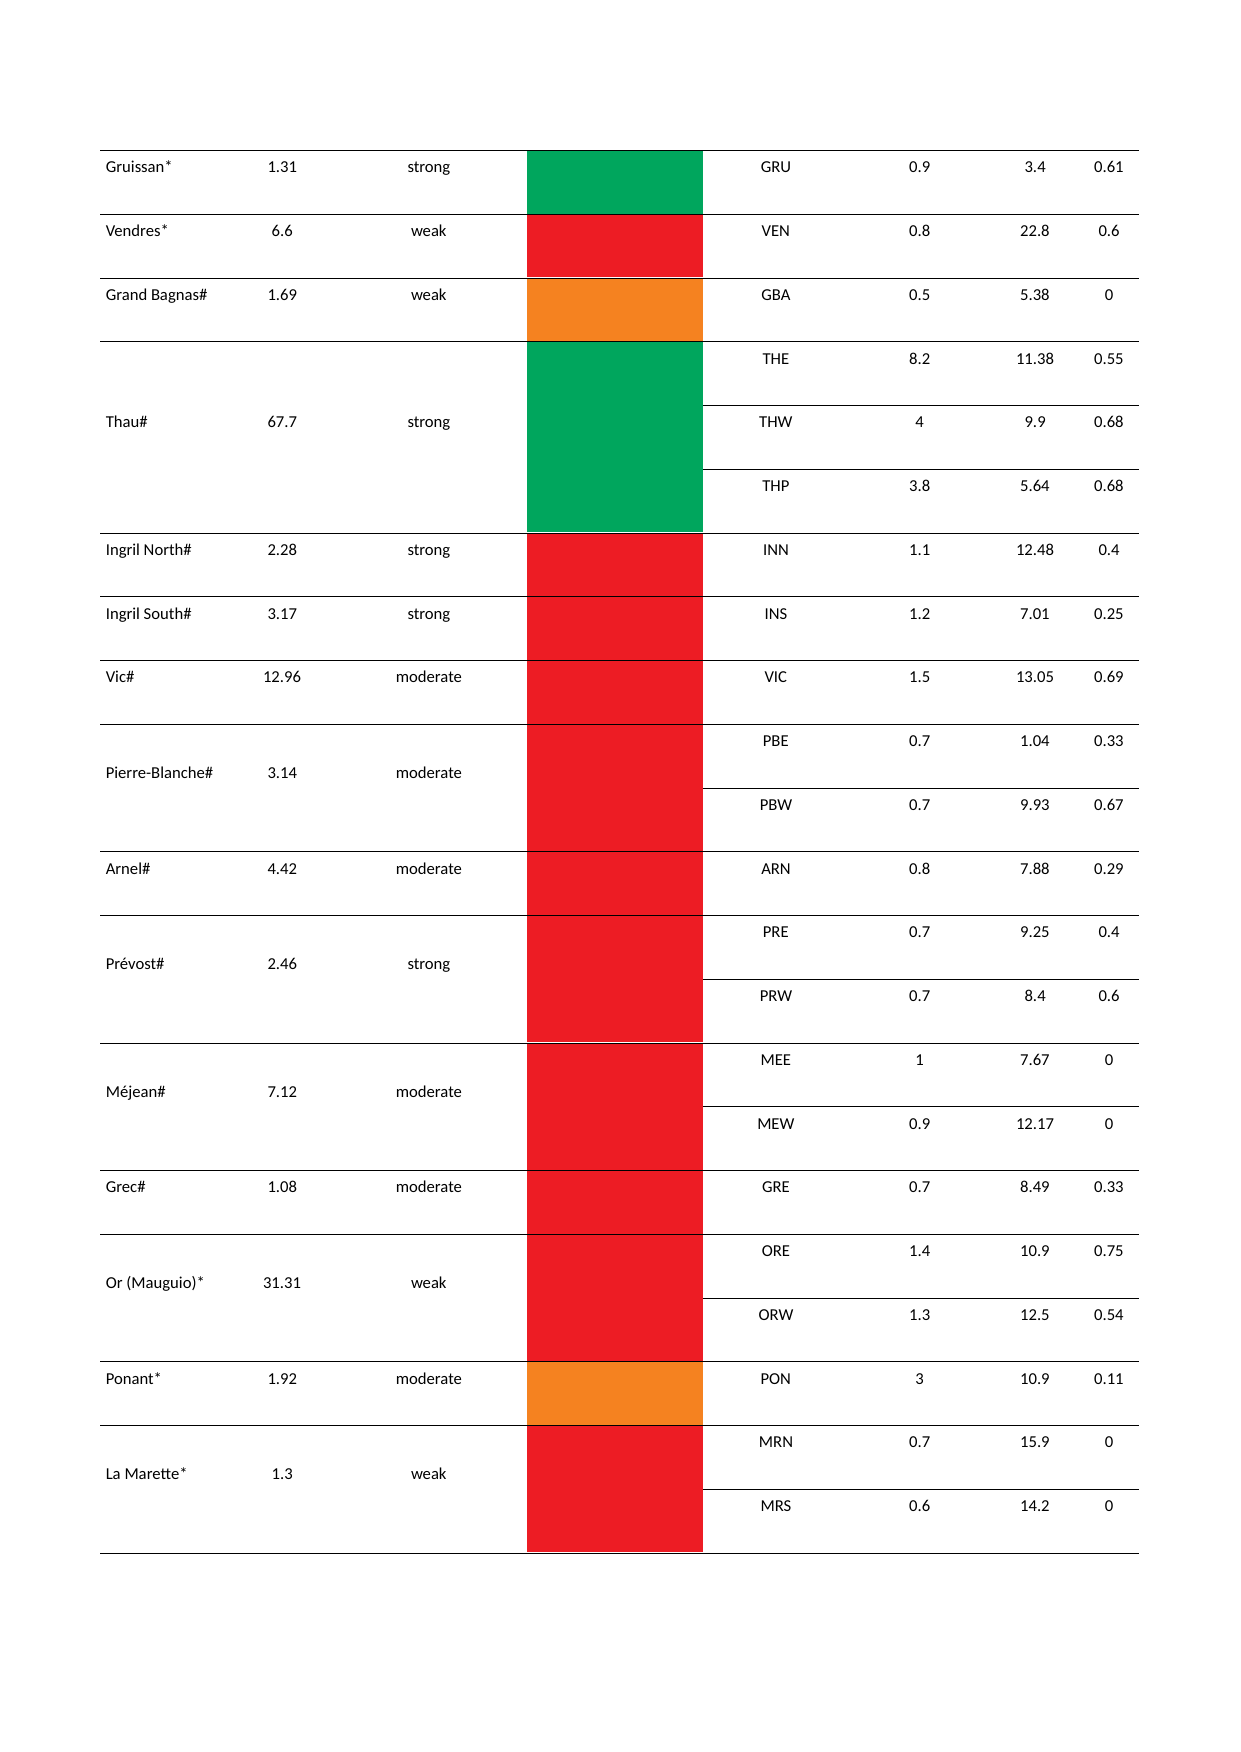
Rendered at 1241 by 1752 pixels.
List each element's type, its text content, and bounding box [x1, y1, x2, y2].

table_cell Vic# [100, 661, 233, 724]
table_cell 4 [848, 406, 991, 469]
table_cell VEN [703, 215, 848, 277]
table_cell 5.38 [991, 279, 1079, 341]
table_cell 3.4 [991, 151, 1079, 214]
table_cell Thau# [100, 342, 233, 532]
table_cell 3 [848, 1362, 991, 1425]
table_cell [527, 342, 703, 532]
table_cell Gruissan* [100, 151, 233, 214]
table_cell MEE [703, 1044, 848, 1106]
table_cell 0.11 [1079, 1362, 1139, 1425]
table_cell La Marette* [100, 1426, 233, 1552]
table_cell 12.5 [991, 1299, 1079, 1361]
table_cell strong [331, 916, 527, 1042]
table_cell MRS [703, 1490, 848, 1552]
table_cell Grec# [100, 1171, 233, 1234]
table_cell moderate [331, 661, 527, 724]
table_cell THE [703, 342, 848, 405]
table_cell 0.61 [1079, 151, 1139, 214]
table_cell GRE [703, 1171, 848, 1234]
table_cell 8.4 [991, 980, 1079, 1042]
table_cell 7.88 [991, 852, 1079, 915]
table_cell GRU [703, 151, 848, 214]
table_cell Ingril South# [100, 597, 233, 660]
table_cell 10.9 [991, 1362, 1079, 1425]
table_cell [527, 661, 703, 724]
table_cell 67.7 [233, 342, 331, 532]
table_cell 10.9 [991, 1235, 1079, 1297]
table_cell [527, 1362, 703, 1425]
table_cell GBA [703, 279, 848, 341]
table_cell 0.9 [848, 151, 991, 214]
table_cell [527, 1171, 703, 1234]
table_cell 1.31 [233, 151, 331, 214]
table_cell Pierre-Blanche# [100, 725, 233, 851]
table_cell weak [331, 1235, 527, 1361]
table_cell moderate [331, 1362, 527, 1425]
table_cell 0.54 [1079, 1299, 1139, 1361]
table_cell 0.8 [848, 215, 991, 277]
table_cell 1 [848, 1044, 991, 1106]
table_cell 1.04 [991, 725, 1079, 787]
table_cell 0.4 [1079, 916, 1139, 979]
table_cell Vendres* [100, 215, 233, 277]
table_cell ORW [703, 1299, 848, 1361]
table_cell 8.49 [991, 1171, 1079, 1234]
table_cell 0.6 [848, 1490, 991, 1552]
table_cell [527, 215, 703, 277]
table_cell 31.31 [233, 1235, 331, 1361]
table_cell 0.29 [1079, 852, 1139, 915]
table_cell 0.6 [1079, 215, 1139, 277]
table_cell MEW [703, 1107, 848, 1170]
table_cell 1.08 [233, 1171, 331, 1234]
table_cell 0.33 [1079, 725, 1139, 787]
table_cell 0 [1079, 1044, 1139, 1106]
table_cell 0 [1079, 1426, 1139, 1489]
table_cell [527, 1235, 703, 1361]
table_cell 3.8 [848, 470, 991, 532]
table_cell [527, 725, 703, 851]
table_cell 9.9 [991, 406, 1079, 469]
table_cell 0.7 [848, 980, 991, 1042]
table_cell 0.8 [848, 852, 991, 915]
table_cell moderate [331, 1171, 527, 1234]
table_cell PRW [703, 980, 848, 1042]
table_cell Grand Bagnas# [100, 279, 233, 341]
table_cell 0 [1079, 1490, 1139, 1552]
table_cell 4.42 [233, 852, 331, 915]
table_cell INN [703, 534, 848, 596]
table_cell 5.64 [991, 470, 1079, 532]
table_cell 0 [1079, 1107, 1139, 1170]
table_cell 14.2 [991, 1490, 1079, 1552]
table_cell 2.28 [233, 534, 331, 596]
table_cell 0.7 [848, 1426, 991, 1489]
table_cell 1.2 [848, 597, 991, 660]
table_cell Arnel# [100, 852, 233, 915]
table_cell weak [331, 279, 527, 341]
table_cell 0.67 [1079, 789, 1139, 851]
table_cell 0.68 [1079, 406, 1139, 469]
table_cell 12.96 [233, 661, 331, 724]
table_cell 7.67 [991, 1044, 1079, 1106]
table_cell 1.92 [233, 1362, 331, 1425]
table_cell 2.46 [233, 916, 331, 1042]
table_cell 1.5 [848, 661, 991, 724]
table_cell 7.12 [233, 1044, 331, 1170]
table_cell Prévost# [100, 916, 233, 1042]
table_cell 0.5 [848, 279, 991, 341]
table_cell 0.7 [848, 725, 991, 787]
table_cell THW [703, 406, 848, 469]
table_cell 11.38 [991, 342, 1079, 405]
table_cell PRE [703, 916, 848, 979]
table_cell [527, 852, 703, 915]
table_cell strong [331, 597, 527, 660]
table_cell 9.93 [991, 789, 1079, 851]
table_cell 22.8 [991, 215, 1079, 277]
table_cell 0.4 [1079, 534, 1139, 596]
table_cell 3.17 [233, 597, 331, 660]
table_cell 3.14 [233, 725, 331, 851]
table_cell 6.6 [233, 215, 331, 277]
table_cell 0.69 [1079, 661, 1139, 724]
table_cell 8.2 [848, 342, 991, 405]
table_cell 0.7 [848, 789, 991, 851]
table_cell 1.3 [233, 1426, 331, 1552]
table_cell PON [703, 1362, 848, 1425]
table_cell strong [331, 342, 527, 532]
table_cell 9.25 [991, 916, 1079, 979]
table_cell PBW [703, 789, 848, 851]
table_cell 1.4 [848, 1235, 991, 1297]
table_cell moderate [331, 725, 527, 851]
table_cell VIC [703, 661, 848, 724]
table_cell ARN [703, 852, 848, 915]
table_cell MRN [703, 1426, 848, 1489]
table_cell Or (Mauguio)* [100, 1235, 233, 1361]
table_cell INS [703, 597, 848, 660]
table_cell [527, 1426, 703, 1552]
table_cell strong [331, 151, 527, 214]
table_cell 1.3 [848, 1299, 991, 1361]
table_cell 0.68 [1079, 470, 1139, 532]
table_cell [527, 534, 703, 596]
table_cell 0.55 [1079, 342, 1139, 405]
table_cell 1.69 [233, 279, 331, 341]
table_cell 12.48 [991, 534, 1079, 596]
table_cell moderate [331, 852, 527, 915]
table_cell Ponant* [100, 1362, 233, 1425]
table_cell 0.25 [1079, 597, 1139, 660]
table_cell moderate [331, 1044, 527, 1170]
table_cell 12.17 [991, 1107, 1079, 1170]
table_cell 13.05 [991, 661, 1079, 724]
table_cell 0.7 [848, 916, 991, 979]
table_cell 0.33 [1079, 1171, 1139, 1234]
table_cell Méjean# [100, 1044, 233, 1170]
table_cell weak [331, 1426, 527, 1552]
table_cell PBE [703, 725, 848, 787]
table_cell 15.9 [991, 1426, 1079, 1489]
table_cell 1.1 [848, 534, 991, 596]
table_cell Ingril North# [100, 534, 233, 596]
table_cell ORE [703, 1235, 848, 1297]
table_cell strong [331, 534, 527, 596]
table_cell 7.01 [991, 597, 1079, 660]
table_cell 0.9 [848, 1107, 991, 1170]
table_cell [527, 279, 703, 341]
table_cell [527, 151, 703, 214]
table_cell [527, 916, 703, 1042]
table_cell [527, 1044, 703, 1170]
table_cell 0 [1079, 279, 1139, 341]
table_cell 0.7 [848, 1171, 991, 1234]
table_cell THP [703, 470, 848, 532]
table_cell [527, 597, 703, 660]
table_cell 0.6 [1079, 980, 1139, 1042]
table_cell weak [331, 215, 527, 277]
table_cell 0.75 [1079, 1235, 1139, 1297]
